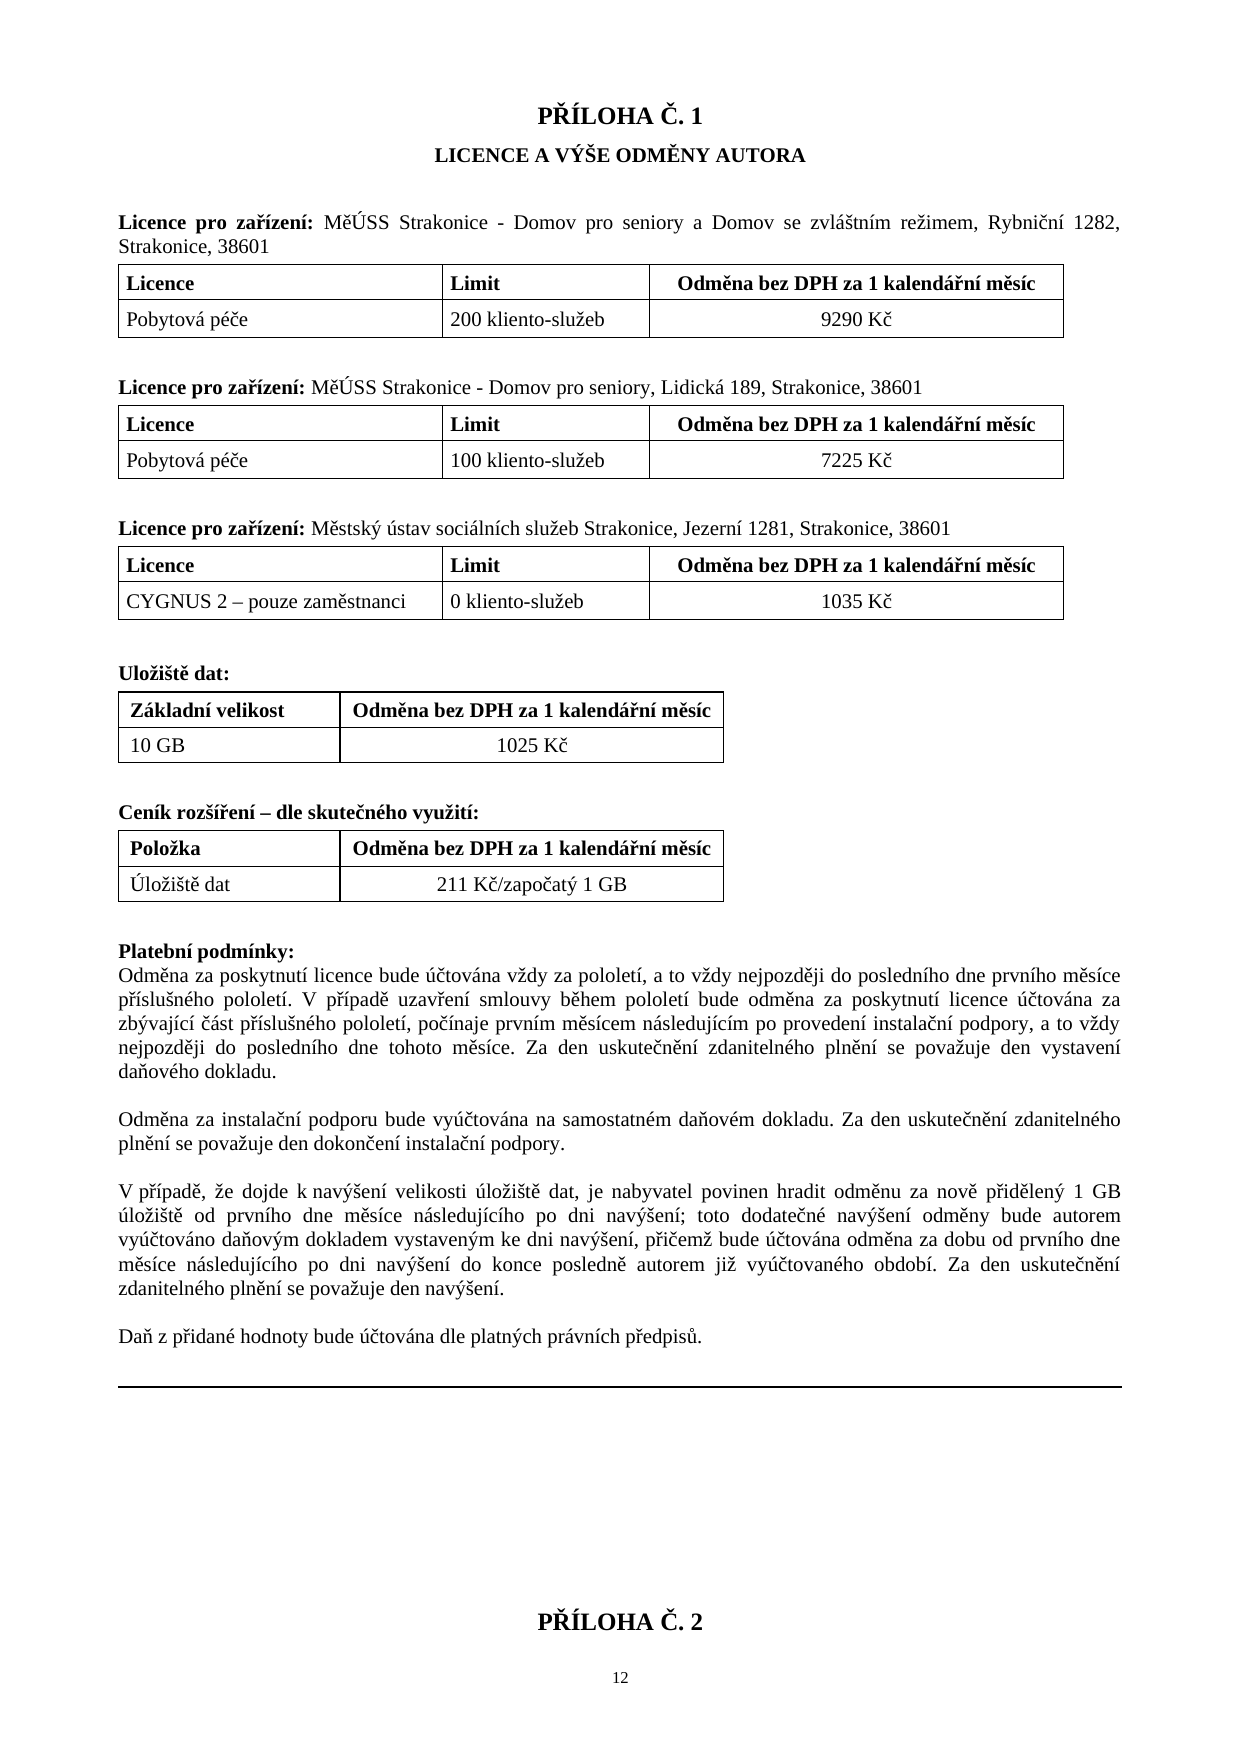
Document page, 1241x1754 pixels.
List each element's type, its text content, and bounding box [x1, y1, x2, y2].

table_cell 7225 Kč [650, 441, 1063, 478]
table_cell 200 kliento-služeb [443, 300, 649, 337]
table_header Licence [119, 265, 442, 299]
text Licence pro zařízení: Městský ústav sociálních služeb Strakonice, Jezerní 1281, Strakonice, 38601 [118, 516, 1122, 539]
table_header Položka [119, 831, 339, 866]
text Ceník rozšíření – dle skutečného využití: [118, 800, 1122, 824]
text LICENCE A výše odměny autora [118, 143, 1122, 167]
table_header Limit [443, 547, 649, 581]
table_cell 10 GB [119, 728, 339, 762]
text Příloha č. 2 [118, 1607, 1122, 1635]
table_cell Pobytová péče [119, 300, 442, 337]
table_cell CYGNUS 2 – pouze zaměstnanci [119, 582, 442, 619]
table_cell Pobytová péče [119, 441, 442, 478]
table_header Odměna bez DPH za 1 kalendářní měsíc [341, 831, 723, 866]
table_header Odměna bez DPH za 1 kalendářní měsíc [650, 265, 1063, 299]
table_header Licence [119, 406, 442, 440]
table_cell 9290 Kč [650, 300, 1063, 337]
table_header Odměna bez DPH za 1 kalendářní měsíc [650, 406, 1063, 440]
text Daň z přidané hodnoty bude účtována dle platných právních předpisů. [118, 1324, 1122, 1348]
table_header Odměna bez DPH za 1 kalendářní měsíc [341, 693, 723, 727]
text Licence pro zařízení: MěÚSS Strakonice - Domov pro seniory, Lidická 189, Strakonice, 38601 [118, 374, 1122, 399]
table_header Odměna bez DPH za 1 kalendářní měsíc [650, 547, 1063, 581]
text Odměna za instalační podporu bude vyúčtována na samostatném daňovém dokladu. Za den uskutečnění zdanitelného plnění se považuje den dokončení instalační podpory. [118, 1107, 1122, 1155]
text V případě, že dojde k navýšení velikosti úložiště dat, je nabyvatel povinen hradit odměnu za nově přidělený 1 GB úložiště od prvního dne měsíce následujícího po dni navýšení; toto dodatečné navýšení odměny bude autorem vyúčtováno daňovým dokladem vystaveným ke dni navýšení, přičemž bude účtována odměna za dobu od prvního dne měsíce následujícího po dni navýšení do konce posledně autorem již vyúčtovaného období. Za den uskutečnění zdanitelného plnění se považuje den navýšení. [118, 1179, 1122, 1299]
table_header Limit [443, 406, 649, 440]
text Platební podmínky: [118, 939, 1122, 963]
table_cell 1035 Kč [650, 582, 1063, 619]
table_cell Úložiště dat [119, 867, 339, 901]
table_header Limit [443, 265, 649, 299]
table_cell 0 kliento-služeb [443, 582, 649, 619]
text Příloha č. 1 [118, 101, 1122, 130]
table_header Základní velikost [119, 693, 339, 727]
table_cell 211 Kč/započatý 1 GB [341, 867, 723, 901]
text Odměna za poskytnutí licence bude účtována vždy za pololetí, a to vždy nejpozději do posledního dne prvního měsíce příslušného pololetí. V případě uzavření smlouvy během pololetí bude odměna za poskytnutí licence účtována za zbývající část příslušného pololetí, počínaje prvním měsícem následujícím po provedení instalační podpory, a to vždy nejpozději do posledního dne tohoto měsíce. Za den uskutečnění zdanitelného plnění se považuje den vystavení daňového dokladu. [118, 963, 1122, 1083]
table_cell 1025 Kč [341, 728, 723, 762]
text Licence pro zařízení: MěÚSS Strakonice - Domov pro seniory a Domov se zvláštním režimem, Rybniční 1282, Strakonice, 38601 [118, 209, 1122, 258]
table_cell 100 kliento-služeb [443, 441, 649, 478]
table_header Licence [119, 547, 442, 581]
text Uložiště dat: [118, 661, 1122, 685]
